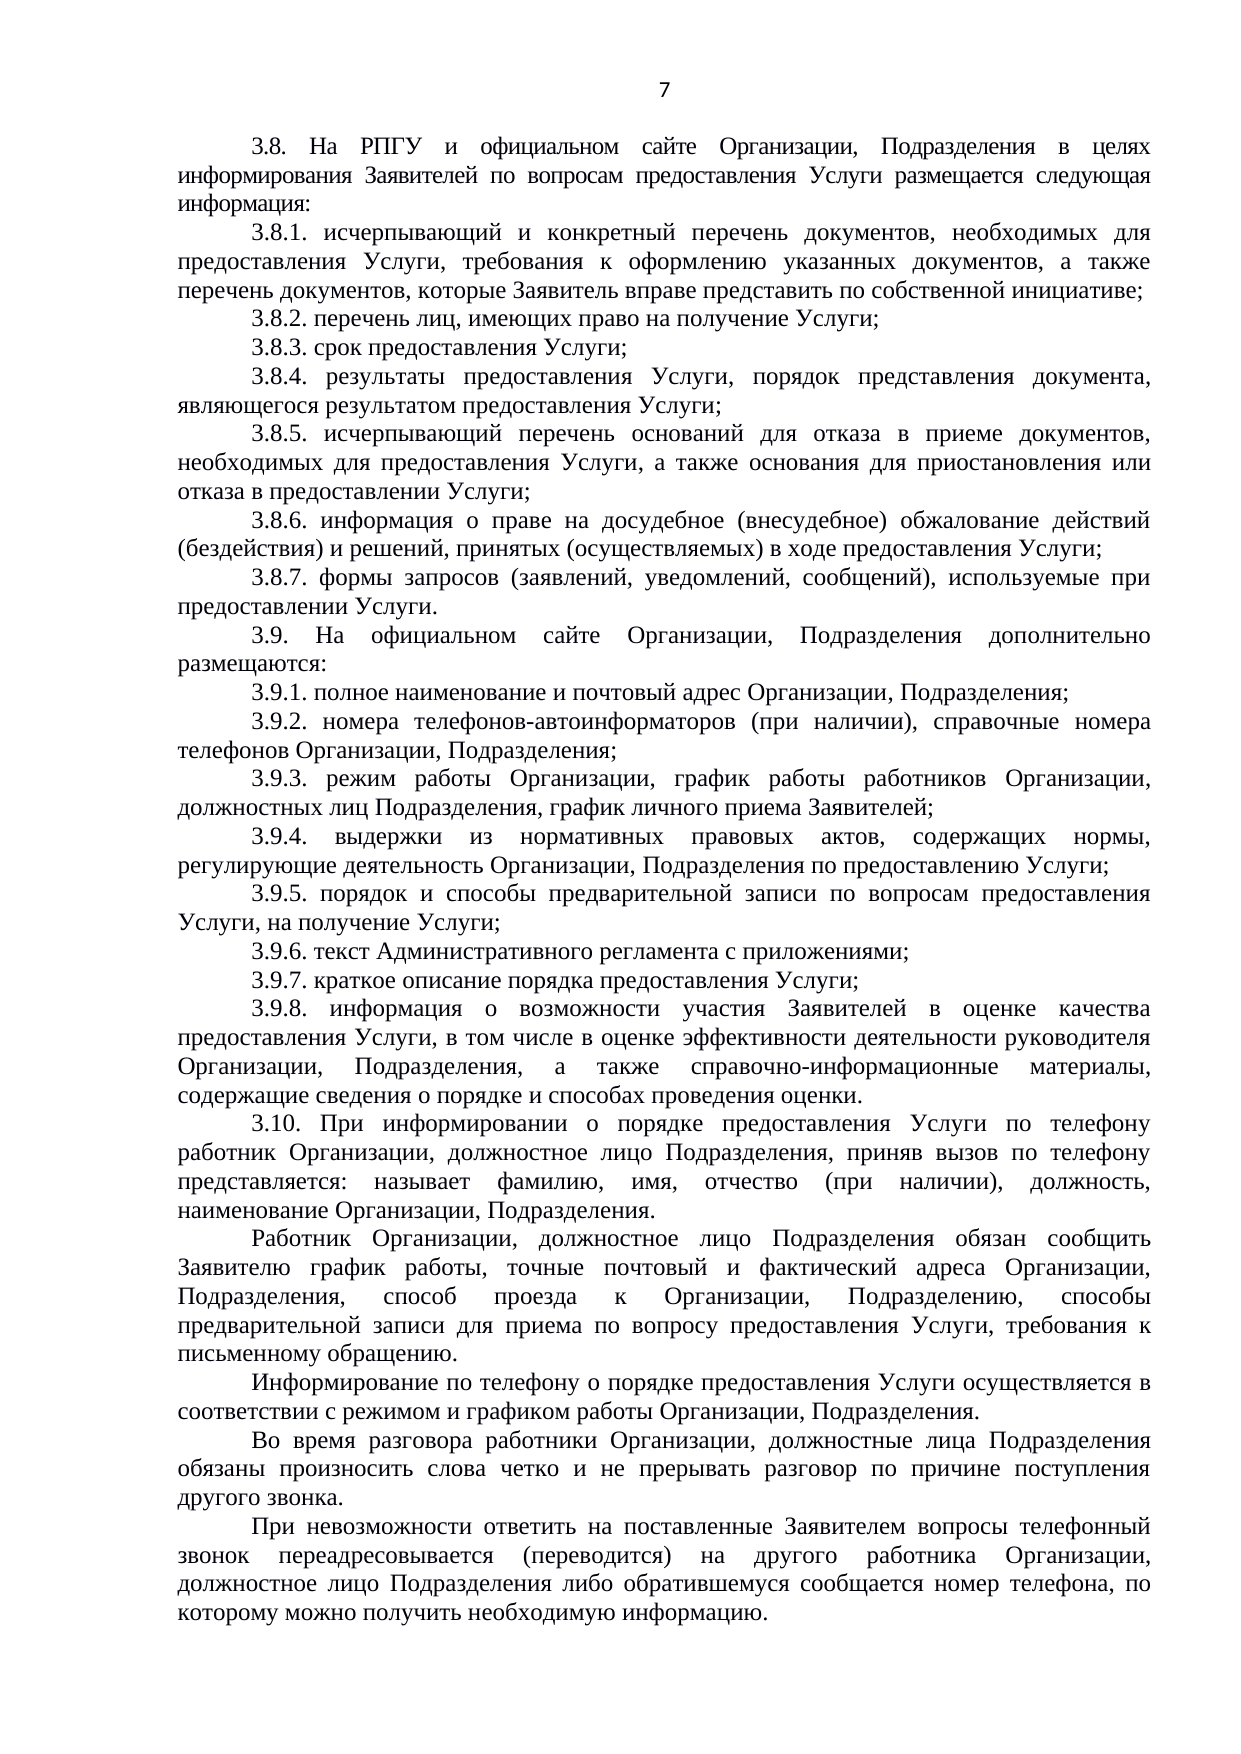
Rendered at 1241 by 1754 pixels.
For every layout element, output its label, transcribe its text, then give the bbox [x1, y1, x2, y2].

text 3.9.5. порядок и способы предварительной записи по вопросам предоставления Услуги, на получение Услуги; [177, 878, 1152, 936]
text 3.9.3. режим работы Организации, график работы работников Организации, должностных лиц Подразделения, график личного приема Заявителей; [177, 763, 1152, 821]
text При невозможности ответить на поставленные Заявителем вопросы телефонный звонок переадресовывается (переводится) на другого работника Организации, должностное лицо Подразделения либо обратившемуся сообщается номер телефона, по которому можно получить необходимую информацию. [177, 1511, 1152, 1626]
text 3.8.4. результаты предоставления Услуги, порядок представления документа, являющегося результатом предоставления Услуги; [177, 361, 1152, 418]
text Работник Организации, должностное лицо Подразделения обязан сообщить Заявителю график работы, точные почтовый и фактический адреса Организации, Подразделения, способ проезда к Организации, Подразделению, способы предварительной записи для приема по вопросу предоставления Услуги, требования к письменному обращению. [177, 1223, 1152, 1367]
text 3.9.8. информация о возможности участия Заявителей в оценке качества предоставления Услуги, в том числе в оценке эффективности деятельности руководителя Организации, Подразделения, а также справочно-информационные материалы, содержащие сведения о порядке и способах проведения оценки. [177, 993, 1152, 1108]
text Информирование по телефону о порядке предоставления Услуги осуществляется в соответствии с режимом и графиком работы Организации, Подразделения. [177, 1367, 1152, 1425]
text 3.8.2. перечень лиц, имеющих право на получение Услуги; [177, 303, 1152, 332]
text 3.10. При информировании о порядке предоставления Услуги по телефону работник Организации, должностное лицо Подразделения, приняв вызов по телефону представляется: называет фамилию, имя, отчество (при наличии), должность, наименование Организации, Подразделения. [177, 1108, 1152, 1223]
text 3.9.4. выдержки из нормативных правовых актов, содержащих нормы, регулирующие деятельность Организации, Подразделения по предоставлению Услуги; [177, 821, 1152, 878]
text 3.9.1. полное наименование и почтовый адрес Организации, Подразделения; [177, 677, 1152, 706]
text 3.9. На официальном сайте Организации, Подразделения дополнительно размещаются: [177, 620, 1152, 677]
text 3.9.6. текст Административного регламента с приложениями; [177, 936, 1152, 965]
text 3.9.7. краткое описание порядка предоставления Услуги; [177, 965, 1152, 993]
text 3.8.1. исчерпывающий и конкретный перечень документов, необходимых для предоставления Услуги, требования к оформлению указанных документов, а также перечень документов, которые Заявитель вправе представить по собственной инициативе; [177, 217, 1152, 303]
text 3.9.2. номера телефонов-автоинформаторов (при наличии), справочные номера телефонов Организации, Подразделения; [177, 706, 1152, 763]
text 3.8.5. исчерпывающий перечень оснований для отказа в приеме документов, необходимых для предоставления Услуги, а также основания для приостановления или отказа в предоставлении Услуги; [177, 418, 1152, 505]
text 3.8.6. информация о праве на досудебное (внесудебное) обжалование действий (бездействия) и решений, принятых (осуществляемых) в ходе предоставления Услуги; [177, 505, 1152, 562]
text 3.8. На РПГУ и официальном сайте Организации, Подразделения в целях информирования Заявителей по вопросам предоставления Услуги размещается следующая информация: [177, 131, 1152, 217]
text 3.8.7. формы запросов (заявлений, уведомлений, сообщений), используемые при предоставлении Услуги. [177, 562, 1152, 620]
text Во время разговора работники Организации, должностные лица Подразделения обязаны произносить слова четко и не прерывать разговор по причине поступления другого звонка. [177, 1425, 1152, 1511]
text 3.8.3. срок предоставления Услуги; [177, 332, 1152, 361]
